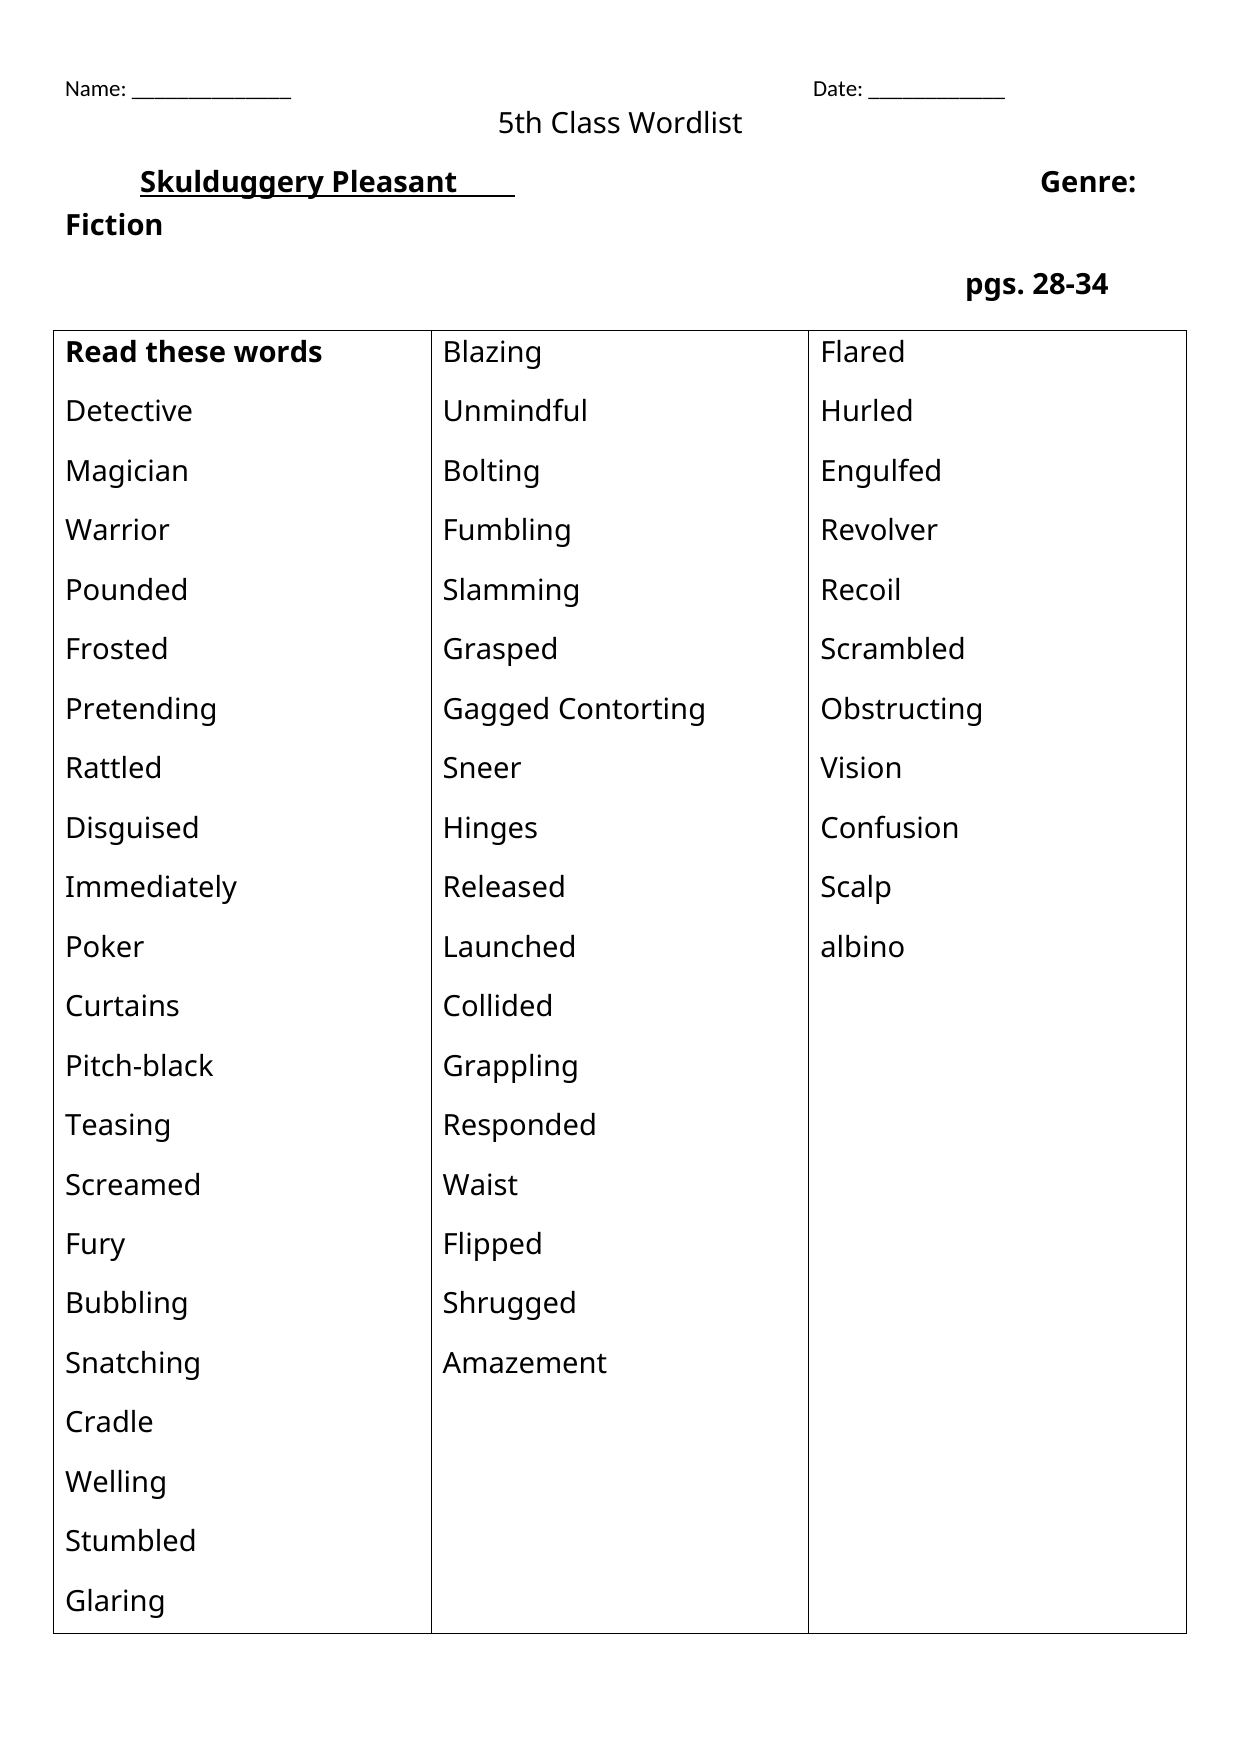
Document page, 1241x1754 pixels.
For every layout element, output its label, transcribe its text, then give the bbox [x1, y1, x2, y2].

table_header Flared Hurled Engulfed Revolver Recoil Scrambled Obstructing Vision Confusion Scalp albino [809, 331, 1186, 1633]
text pgs. 28-34 [65, 264, 1175, 303]
text Skulduggery Pleasant Genre: Fiction [65, 161, 1175, 244]
table_header Read these words Detective Magician Warrior Pounded Frosted Pretending Rattled Disguised Immediately Poker Curtains Pitch-black Teasing Screamed Fury Bubbling Snatching Cradle Welling Stumbled Glaring [54, 331, 431, 1633]
text 5th Class Wordlist [65, 102, 1175, 142]
table_header Blazing Unmindful Bolting Fumbling Slamming Grasped Gagged Contorting Sneer Hinges Released Launched Collided Grappling Responded Waist Flipped Shrugged Amazement [432, 331, 808, 1633]
